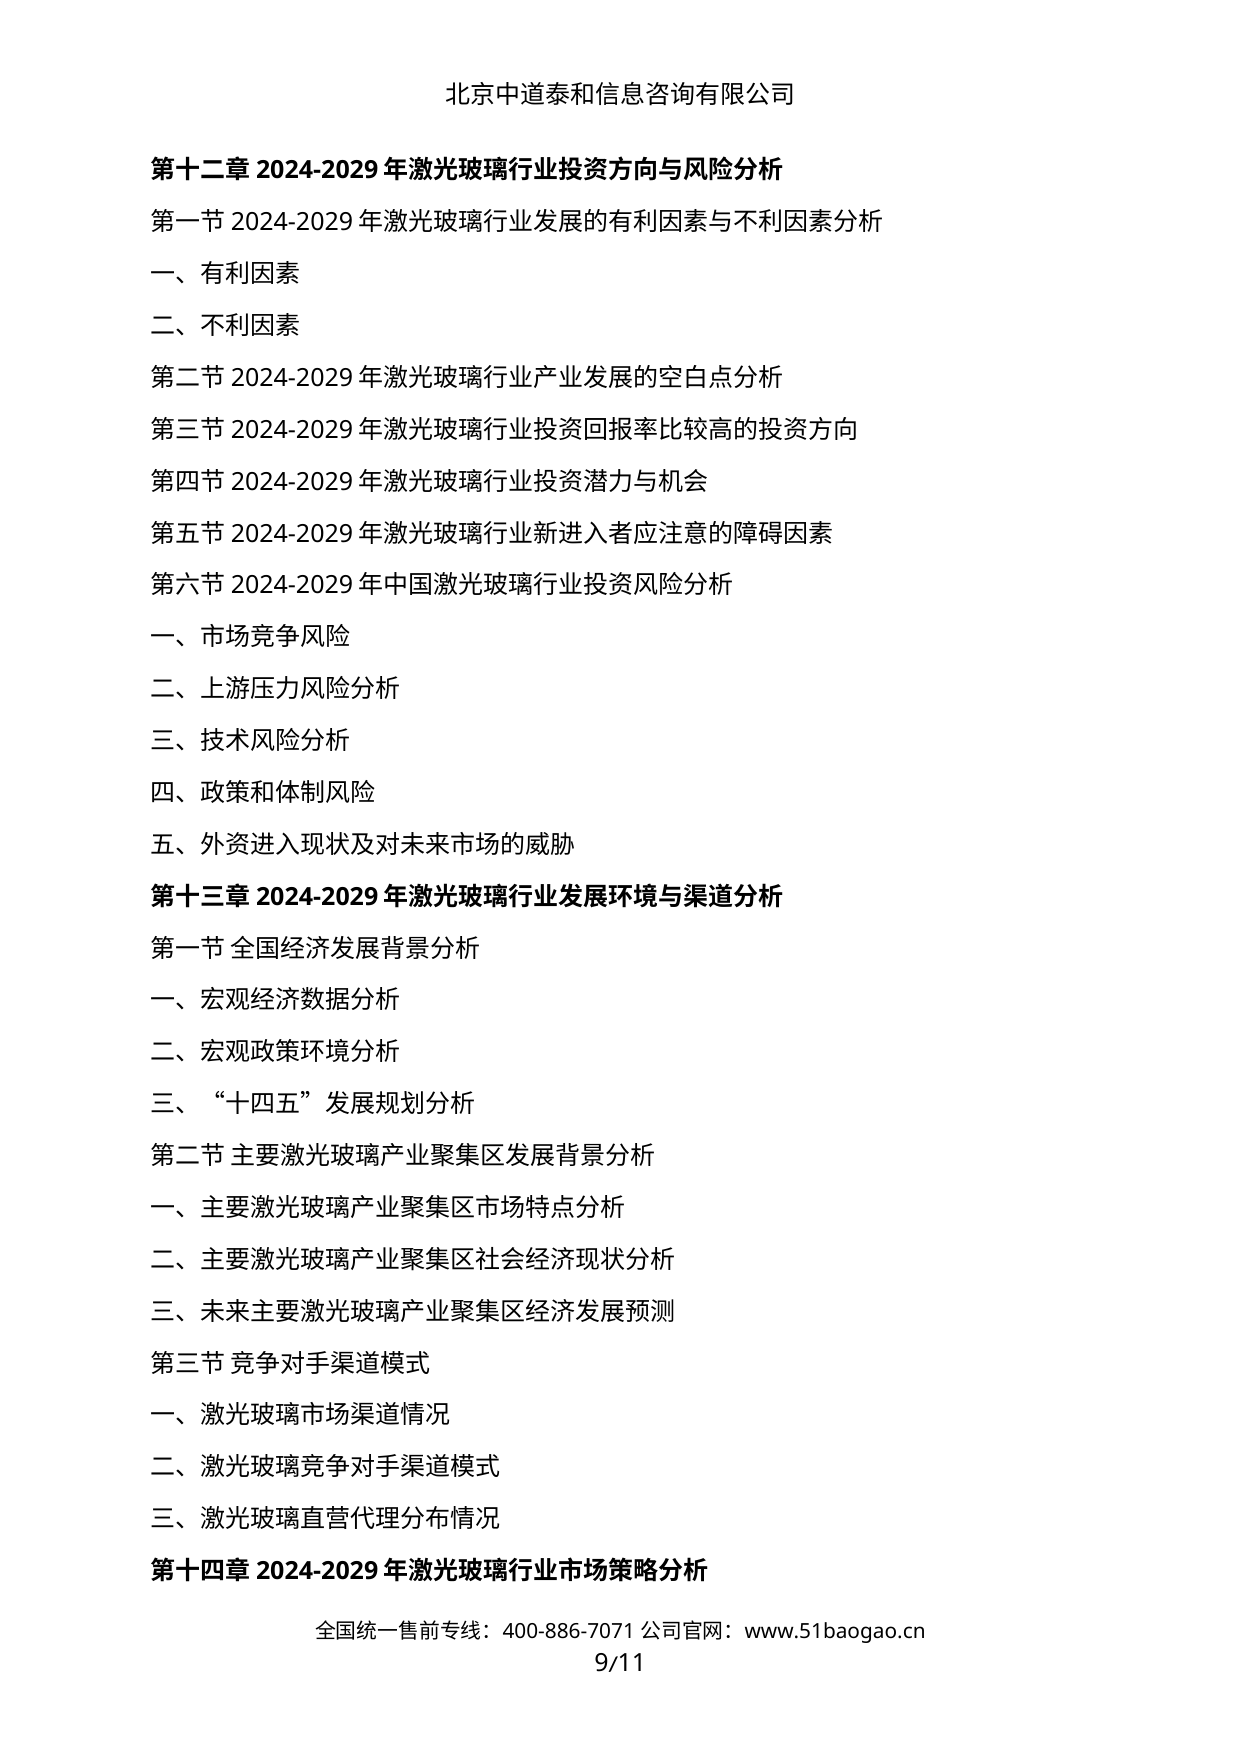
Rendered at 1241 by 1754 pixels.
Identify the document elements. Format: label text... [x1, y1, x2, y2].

text 第十三章 2024-2029年激光玻璃行业发展环境与渠道分析 [150, 876, 1090, 912]
text 第三节 竞争对手渠道模式 [150, 1343, 1090, 1379]
text 第一节 2024-2029年激光玻璃行业发展的有利因素与不利因素分析 [150, 202, 1090, 238]
text 二、激光玻璃竞争对手渠道模式 [150, 1447, 1090, 1483]
text 三、技术风险分析 [150, 721, 1090, 757]
text 四、政策和体制风险 [150, 772, 1090, 809]
text 二、上游压力风险分析 [150, 669, 1090, 705]
text 第六节 2024-2029年中国激光玻璃行业投资风险分析 [150, 565, 1090, 601]
text 一、激光玻璃市场渠道情况 [150, 1395, 1090, 1431]
text 一、有利因素 [150, 254, 1090, 290]
text 第二节 2024-2029年激光玻璃行业产业发展的空白点分析 [150, 357, 1090, 394]
text 三、未来主要激光玻璃产业聚集区经济发展预测 [150, 1291, 1090, 1327]
text 第十二章 2024-2029年激光玻璃行业投资方向与风险分析 [150, 150, 1090, 186]
text 三、激光玻璃直营代理分布情况 [150, 1499, 1090, 1535]
text 二、主要激光玻璃产业聚集区社会经济现状分析 [150, 1239, 1090, 1276]
text 第四节 2024-2029年激光玻璃行业投资潜力与机会 [150, 461, 1090, 497]
text 二、宏观政策环境分析 [150, 1032, 1090, 1068]
text 第二节 主要激光玻璃产业聚集区发展背景分析 [150, 1136, 1090, 1172]
text 第十四章 2024-2029年激光玻璃行业市场策略分析 [150, 1551, 1090, 1587]
text 第三节 2024-2029年激光玻璃行业投资回报率比较高的投资方向 [150, 409, 1090, 446]
text 一、主要激光玻璃产业聚集区市场特点分析 [150, 1187, 1090, 1224]
text 三、“十四五”发展规划分析 [150, 1084, 1090, 1120]
text 五、外资进入现状及对未来市场的威胁 [150, 824, 1090, 861]
text 二、不利因素 [150, 306, 1090, 342]
text 第五节 2024-2029年激光玻璃行业新进入者应注意的障碍因素 [150, 513, 1090, 549]
text 一、宏观经济数据分析 [150, 980, 1090, 1016]
text 一、市场竞争风险 [150, 617, 1090, 653]
text 第一节 全国经济发展背景分析 [150, 928, 1090, 964]
